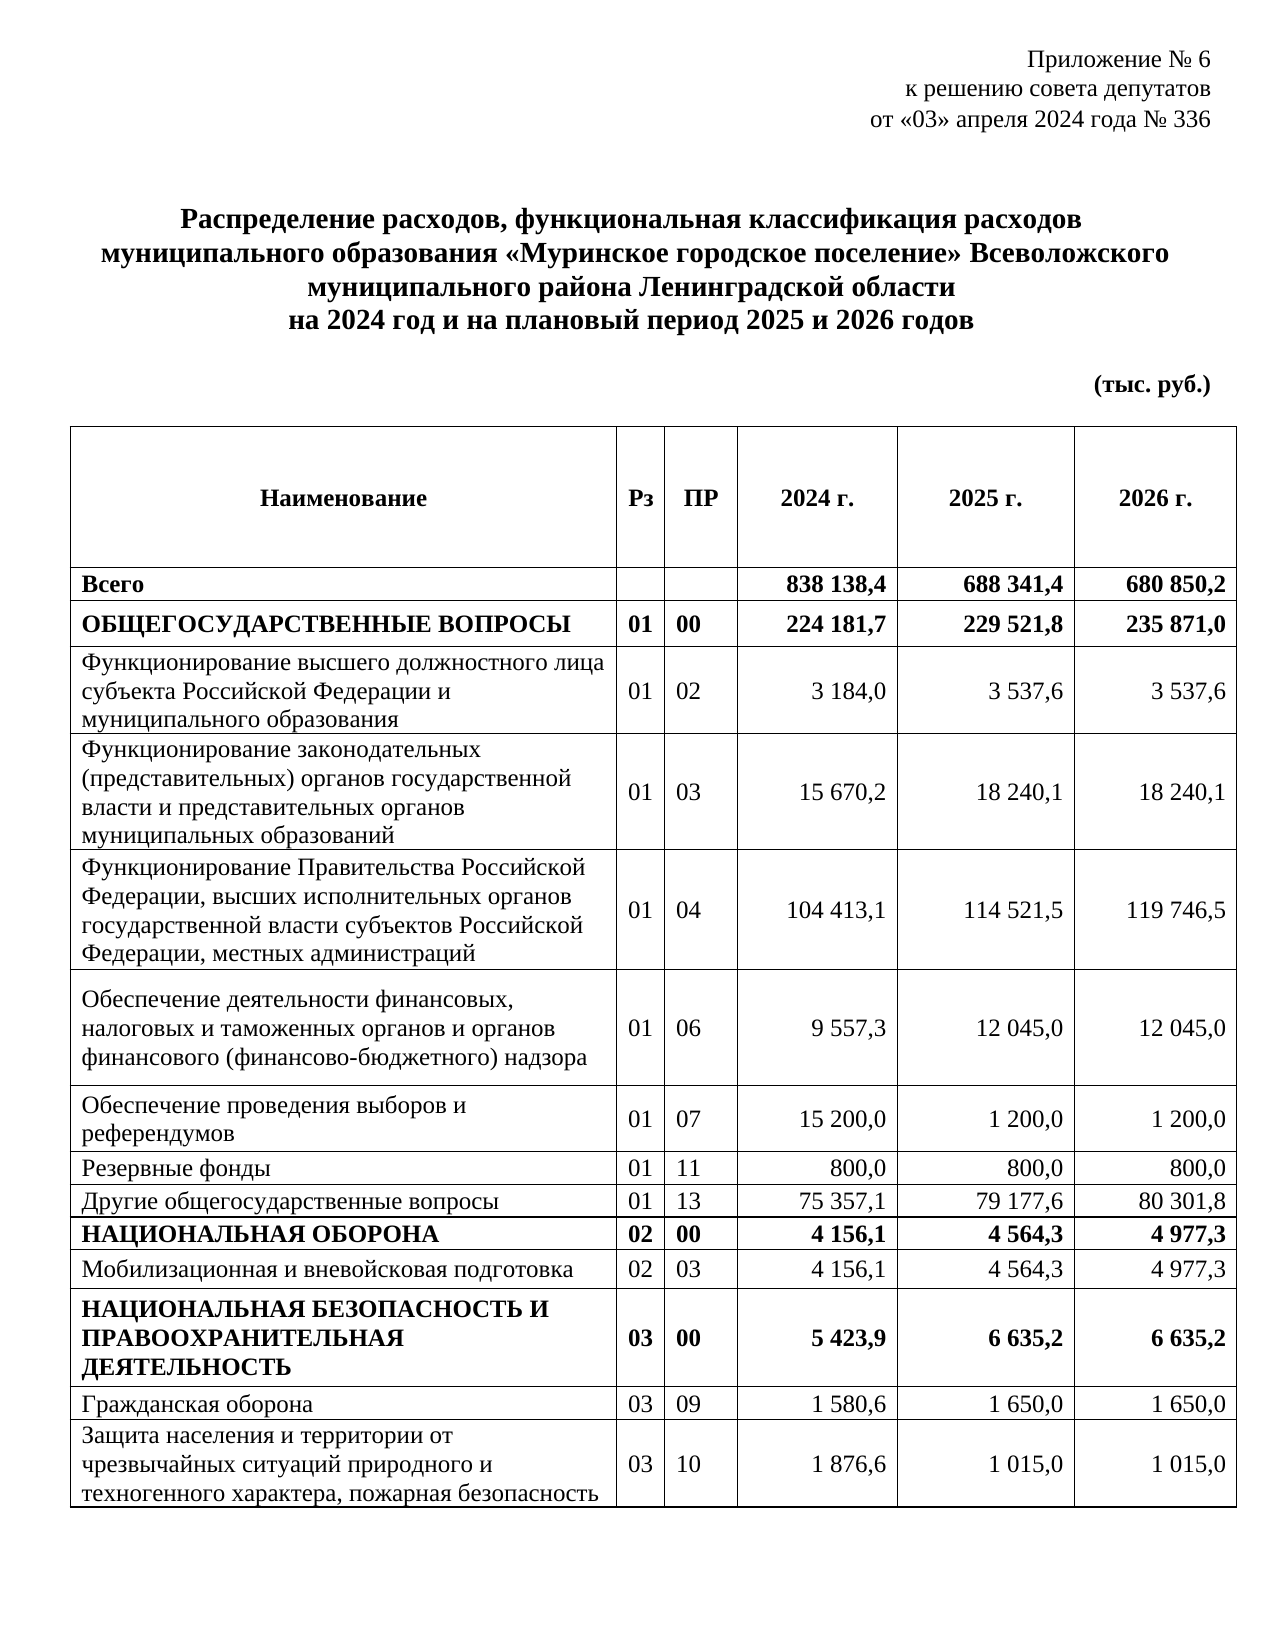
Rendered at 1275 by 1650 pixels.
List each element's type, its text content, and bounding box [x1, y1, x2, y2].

table_cell 18 240,1 [898, 734, 1074, 849]
table_cell 3 184,0 [738, 647, 897, 733]
table_cell ПР [665, 427, 737, 567]
table_cell 01 [617, 1185, 664, 1216]
table_cell 800,0 [738, 1152, 897, 1183]
table_header Приложение № 6 к решению совета депутатов от «03» апреля 2024 года № 336 [41, 44, 1222, 164]
table_cell 12 045,0 [898, 970, 1074, 1085]
table_cell 114 521,5 [898, 850, 1074, 969]
table_cell 1 650,0 [898, 1387, 1074, 1419]
table_cell 1 200,0 [1075, 1086, 1236, 1151]
table_cell 03 [617, 1387, 664, 1419]
table_cell Мобилизационная и вневойсковая подготовка [71, 1250, 616, 1288]
table_cell 03 [617, 1420, 664, 1506]
table_cell 1 650,0 [1075, 1387, 1236, 1419]
table_cell 235 871,0 [1075, 601, 1236, 646]
table_cell (тыс. руб.) [41, 369, 1222, 426]
table_cell Резервные фонды [71, 1152, 616, 1183]
table_cell 07 [665, 1086, 737, 1151]
table_cell Другие общегосударственные вопросы [71, 1185, 616, 1216]
table_cell 3 537,6 [898, 647, 1074, 733]
table_cell 2026 г. [1075, 427, 1236, 567]
table_cell 4 156,1 [738, 1250, 897, 1288]
table_cell 00 [665, 1218, 737, 1249]
table_cell 1 015,0 [1075, 1420, 1236, 1506]
table_cell Распределение расходов, функциональная классификация расходов муниципального образования «Муринское городское поселение» Всеволожского муниципального района Ленинградской области на 2024 год и на плановый период 2025 и 2026 годов [41, 164, 1222, 369]
table_cell 02 [665, 647, 737, 733]
table_cell 11 [665, 1152, 737, 1183]
table_cell 6 635,2 [1075, 1289, 1236, 1386]
table_cell 06 [665, 970, 737, 1085]
table_cell Защита населения и территории от чрезвычайных ситуаций природного и техногенного характера, пожарная безопасность [71, 1420, 616, 1506]
table_cell ОБЩЕГОСУДАРСТВЕННЫЕ ВОПРОСЫ [71, 601, 616, 646]
table_cell 104 413,1 [738, 850, 897, 969]
table_cell 4 977,3 [1075, 1218, 1236, 1249]
table_cell Всего [71, 568, 616, 600]
table_cell 03 [665, 734, 737, 849]
table_cell НАЦИОНАЛЬНАЯ ОБОРОНА [71, 1218, 616, 1249]
table_cell 15 670,2 [738, 734, 897, 849]
table_cell 01 [617, 1086, 664, 1151]
table_cell Обеспечение проведения выборов и референдумов [71, 1086, 616, 1151]
table_cell 119 746,5 [1075, 850, 1236, 969]
table_cell 80 301,8 [1075, 1185, 1236, 1216]
table_cell 12 045,0 [1075, 970, 1236, 1085]
table_cell 9 557,3 [738, 970, 897, 1085]
table_cell 18 240,1 [1075, 734, 1236, 849]
table_cell 10 [665, 1420, 737, 1506]
table_cell 15 200,0 [738, 1086, 897, 1151]
table_cell 838 138,4 [738, 568, 897, 600]
table_cell 01 [617, 647, 664, 733]
table_cell 4 977,3 [1075, 1250, 1236, 1288]
table_cell 4 156,1 [738, 1218, 897, 1249]
table_cell Наименование [71, 427, 616, 567]
table_cell 79 177,6 [898, 1185, 1074, 1216]
table_cell 00 [665, 1289, 737, 1386]
table_cell 1 200,0 [898, 1086, 1074, 1151]
table_cell 01 [617, 970, 664, 1085]
table_cell 800,0 [1075, 1152, 1236, 1183]
table_cell 3 537,6 [1075, 647, 1236, 733]
table_cell 02 [617, 1250, 664, 1288]
table_cell 02 [617, 1218, 664, 1249]
table_cell Рз [617, 427, 664, 567]
table_cell Гражданская оборона [71, 1387, 616, 1419]
table_cell 4 564,3 [898, 1218, 1074, 1249]
table_cell Функционирование Правительства Российской Федерации, высших исполнительных органов государственной власти субъектов Российской Федерации, местных администраций [71, 850, 616, 969]
table_cell 01 [617, 734, 664, 849]
table_cell 1 015,0 [898, 1420, 1074, 1506]
table_cell 2025 г. [898, 427, 1074, 567]
table_cell 224 181,7 [738, 601, 897, 646]
table_cell Функционирование законодательных (представительных) органов государственной власти и представительных органов муниципальных образований [71, 734, 616, 849]
table_cell 01 [617, 601, 664, 646]
table_cell Функционирование высшего должностного лица субъекта Российской Федерации и муниципального образования [71, 647, 616, 733]
table_cell [617, 568, 664, 600]
table_cell 6 635,2 [898, 1289, 1074, 1386]
table_cell 00 [665, 601, 737, 646]
table_cell 800,0 [898, 1152, 1074, 1183]
table_cell Обеспечение деятельности финансовых, налоговых и таможенных органов и органов финансового (финансово-бюджетного) надзора [71, 970, 616, 1085]
table_cell 03 [617, 1289, 664, 1386]
table_cell 680 850,2 [1075, 568, 1236, 600]
table_cell 4 564,3 [898, 1250, 1074, 1288]
table_cell 229 521,8 [898, 601, 1074, 646]
table_cell 04 [665, 850, 737, 969]
table_cell НАЦИОНАЛЬНАЯ БЕЗОПАСНОСТЬ И ПРАВООХРАНИТЕЛЬНАЯ ДЕЯТЕЛЬНОСТЬ [71, 1289, 616, 1386]
table_cell 09 [665, 1387, 737, 1419]
table_cell 01 [617, 850, 664, 969]
table_cell 2024 г. [738, 427, 897, 567]
table_cell [665, 568, 737, 600]
table_cell 5 423,9 [738, 1289, 897, 1386]
table_cell 1 580,6 [738, 1387, 897, 1419]
table_cell 1 876,6 [738, 1420, 897, 1506]
table_cell 01 [617, 1152, 664, 1183]
table_cell 03 [665, 1250, 737, 1288]
table_cell 75 357,1 [738, 1185, 897, 1216]
table_cell 688 341,4 [898, 568, 1074, 600]
table_cell 13 [665, 1185, 737, 1216]
